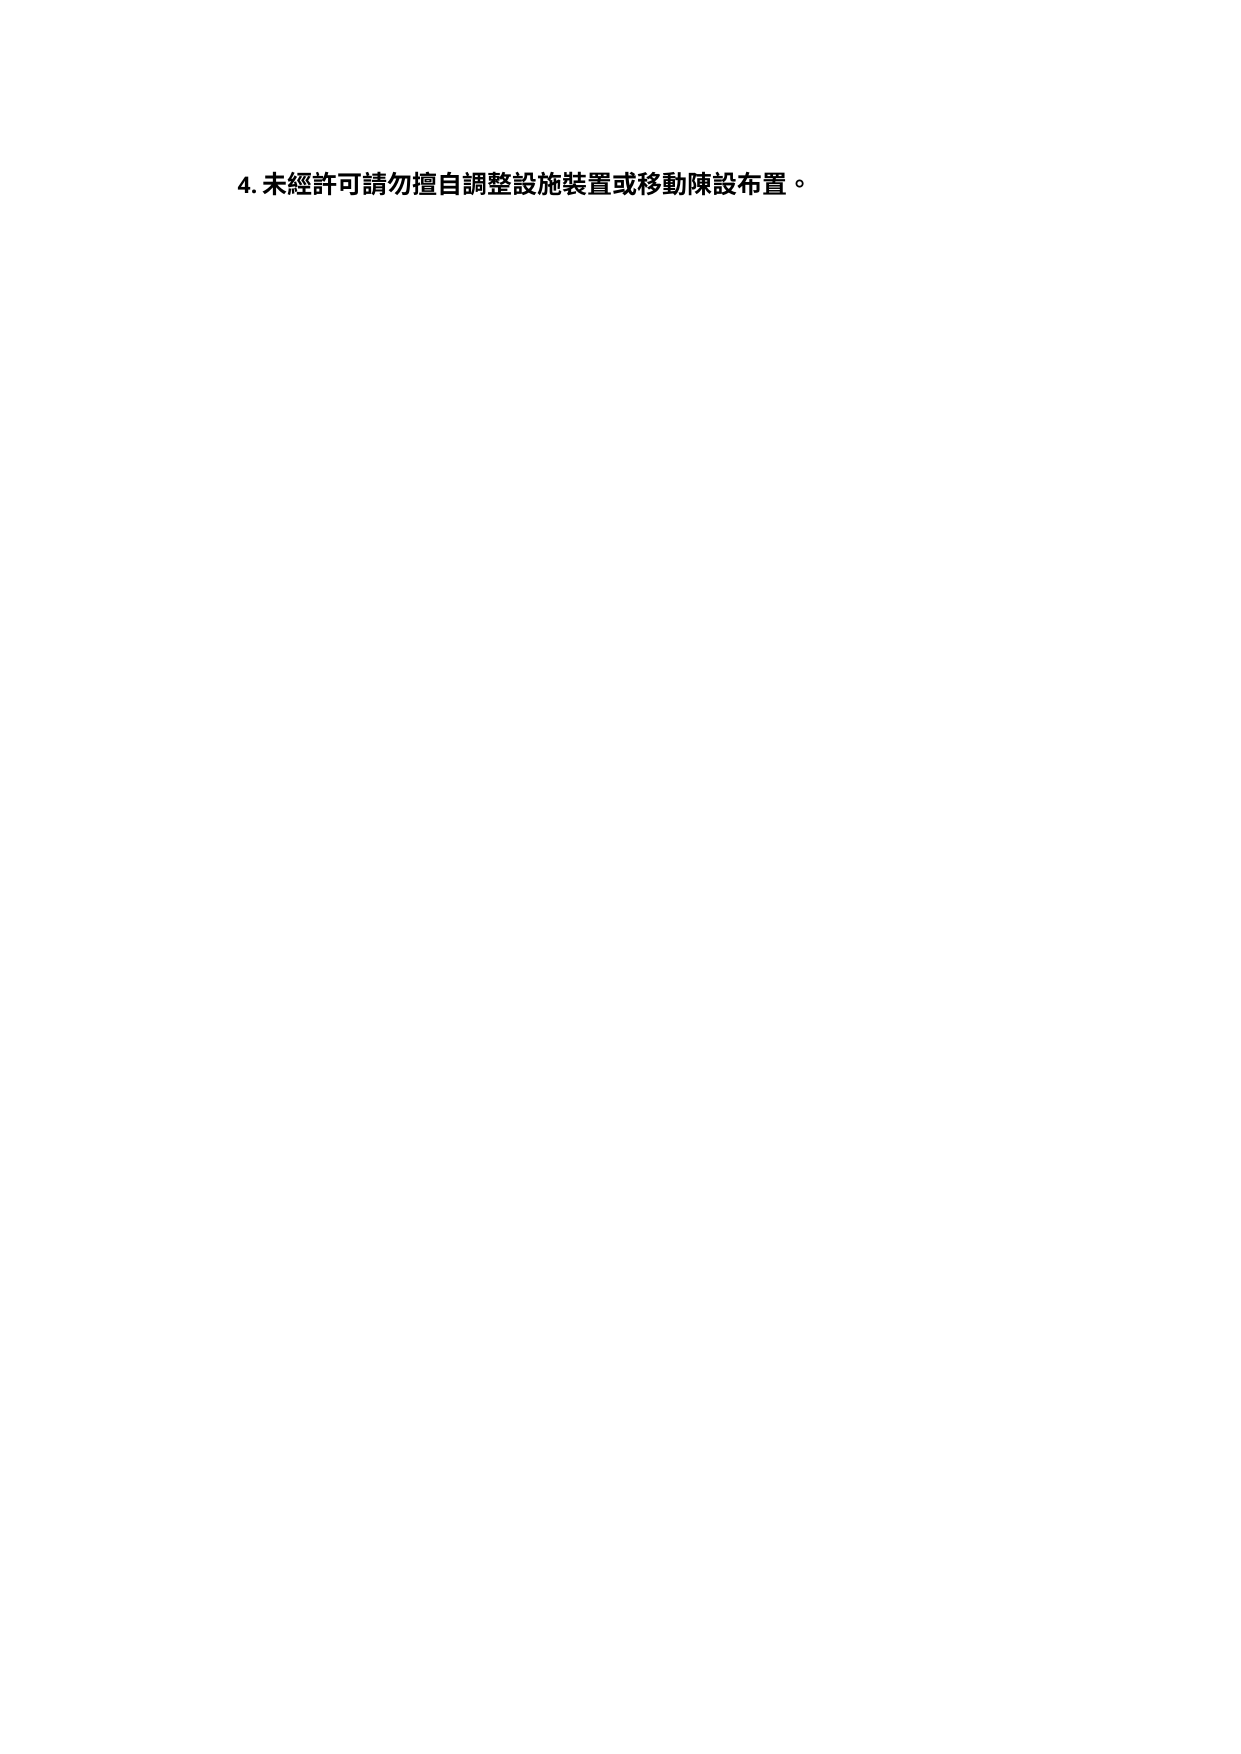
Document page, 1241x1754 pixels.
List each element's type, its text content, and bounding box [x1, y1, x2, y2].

list 未經許可請勿擅自調整設施裝置或移動陳設布置。 [237, 164, 1111, 201]
